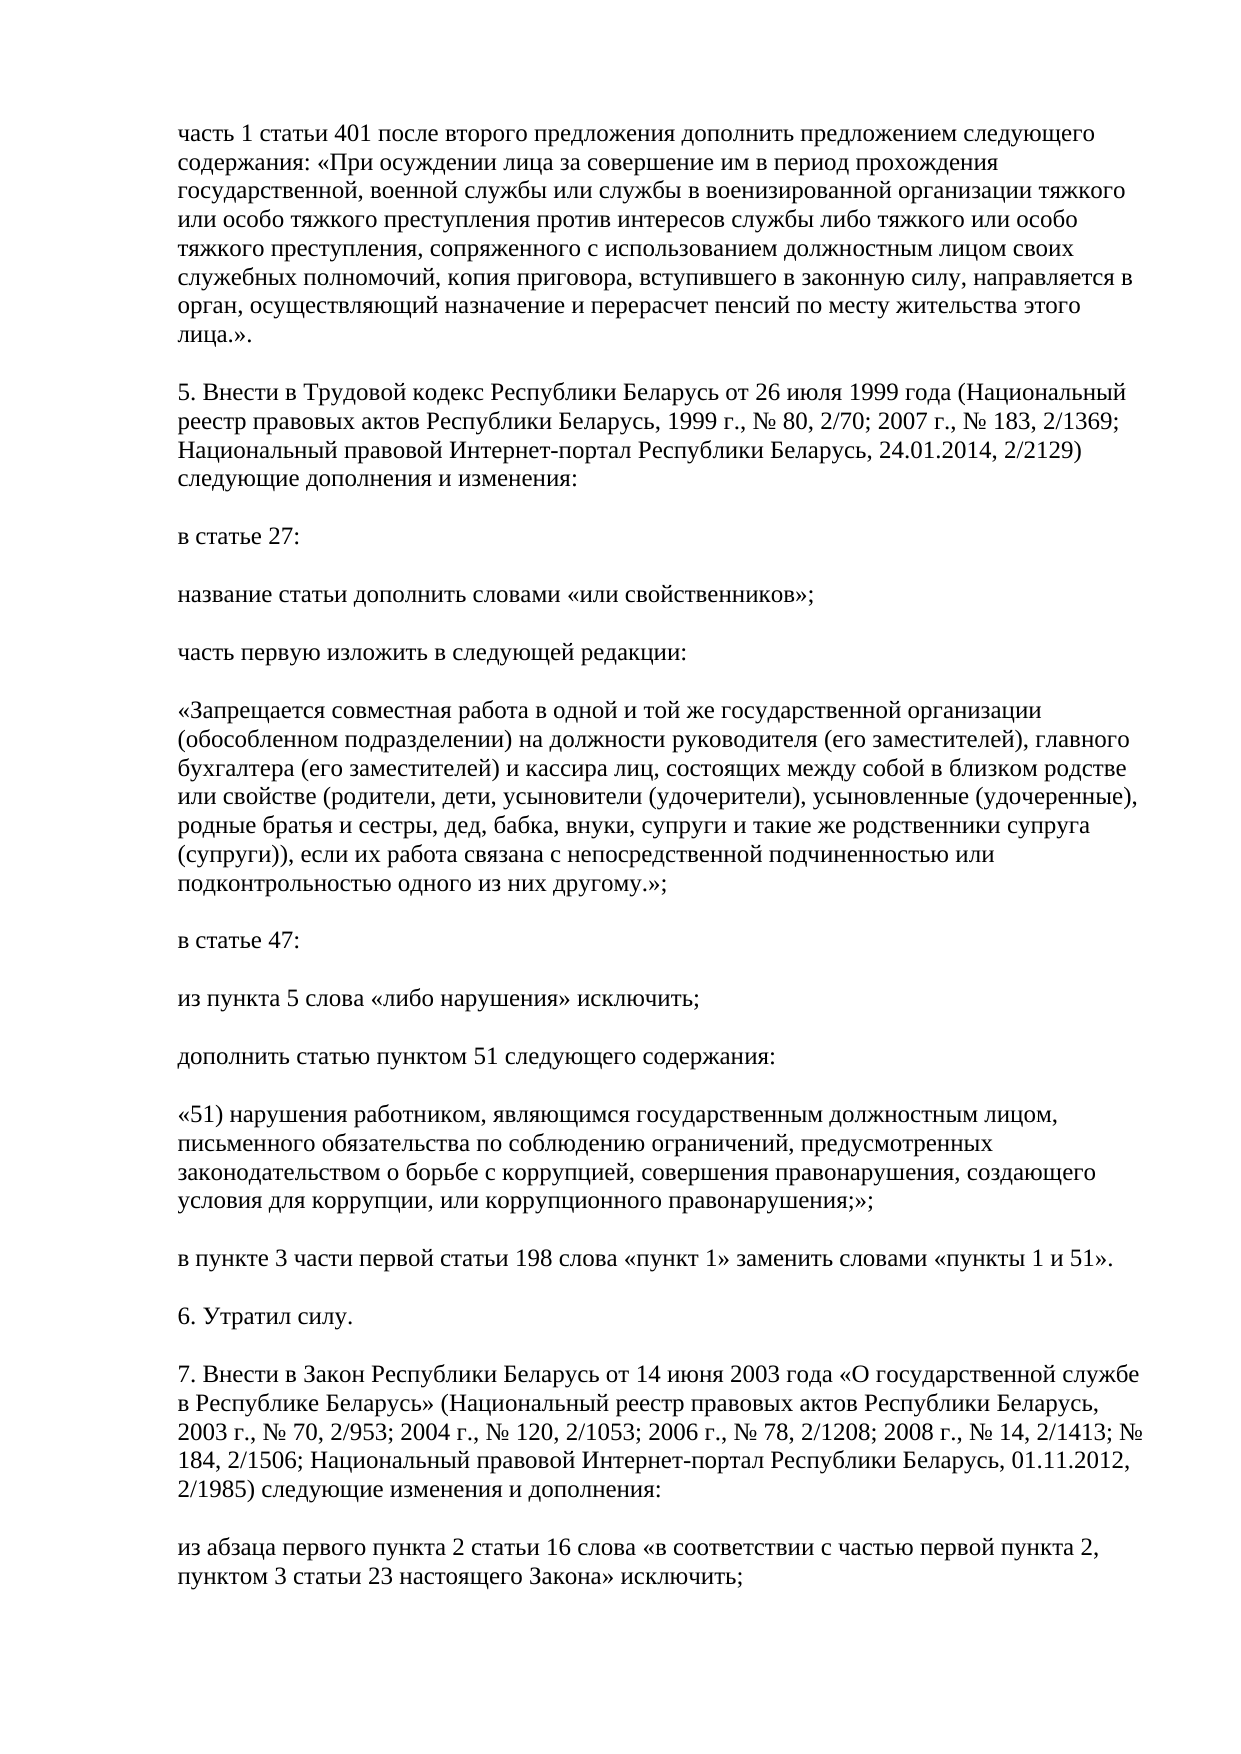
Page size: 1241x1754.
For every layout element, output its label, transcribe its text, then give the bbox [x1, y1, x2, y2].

text из пункта 5 слова «либо нарушения» исключить; [177, 983, 1152, 1012]
text 5. Внести в Трудовой кодекс Республики Беларусь от 26 июля 1999 года (Национальный реестр правовых актов Республики Беларусь, 1999 г., № 80, 2/70; 2007 г., № 183, 2/1369; Национальный правовой Интернет-портал Республики Беларусь, 24.01.2014, 2/2129) следующие дополнения и изменения: [177, 377, 1152, 492]
text название статьи дополнить словами «или свойственников»; [177, 579, 1152, 608]
text дополнить статью пунктом 51 следующего содержания: [177, 1041, 1152, 1070]
text из абзаца первого пункта 2 статьи 16 слова «в соответствии с частью первой пункта 2, пунктом 3 статьи 23 настоящего Закона» исключить; [177, 1532, 1152, 1590]
text в статье 47: [177, 926, 1152, 954]
text 7. Внести в Закон Республики Беларусь от 14 июня 2003 года «О государственной службе в Республике Беларусь» (Национальный реестр правовых актов Республики Беларусь, 2003 г., № 70, 2/953; 2004 г., № 120, 2/1053; 2006 г., № 78, 2/1208; 2008 г., № 14, 2/1413; № 184, 2/1506; Национальный правовой Интернет-портал Республики Беларусь, 01.11.2012, 2/1985) следующие изменения и дополнения: [177, 1359, 1152, 1503]
text 6. Утратил силу. [177, 1301, 1152, 1330]
text в статье 27: [177, 521, 1152, 550]
text «Запрещается совместная работа в одной и той же государственной организации (обособленном подразделении) на должности руководителя (его заместителей), главного бухгалтера (его заместителей) и кассира лиц, состоящих между собой в близком родстве или свойстве (родители, дети, усыновители (удочерители), усыновленные (удочеренные), родные братья и сестры, дед, бабка, внуки, супруги и такие же родственники супруга (супруги)), если их работа связана с непосредственной подчиненностью или подконтрольностью одного из них другому.»; [177, 695, 1152, 896]
text «51) нарушения работником, являющимся государственным должностным лицом, письменного обязательства по соблюдению ограничений, предусмотренных законодательством о борьбе с коррупцией, совершения правонарушения, создающего условия для коррупции, или коррупционного правонарушения;»; [177, 1099, 1152, 1214]
text в пункте 3 части первой статьи 198 слова «пункт 1» заменить словами «пункты 1 и 51». [177, 1243, 1152, 1272]
text часть первую изложить в следующей редакции: [177, 637, 1152, 666]
text часть 1 статьи 401 после второго предложения дополнить предложением следующего содержания: «При осуждении лица за совершение им в период прохождения государственной, военной службы или службы в военизированной организации тяжкого или особо тяжкого преступления против интересов службы либо тяжкого или особо тяжкого преступления, сопряженного с использованием должностным лицом своих служебных полномочий, копия приговора, вступившего в законную силу, направляется в орган, осуществляющий назначение и перерасчет пенсий по месту жительства этого лица.». [177, 118, 1152, 348]
